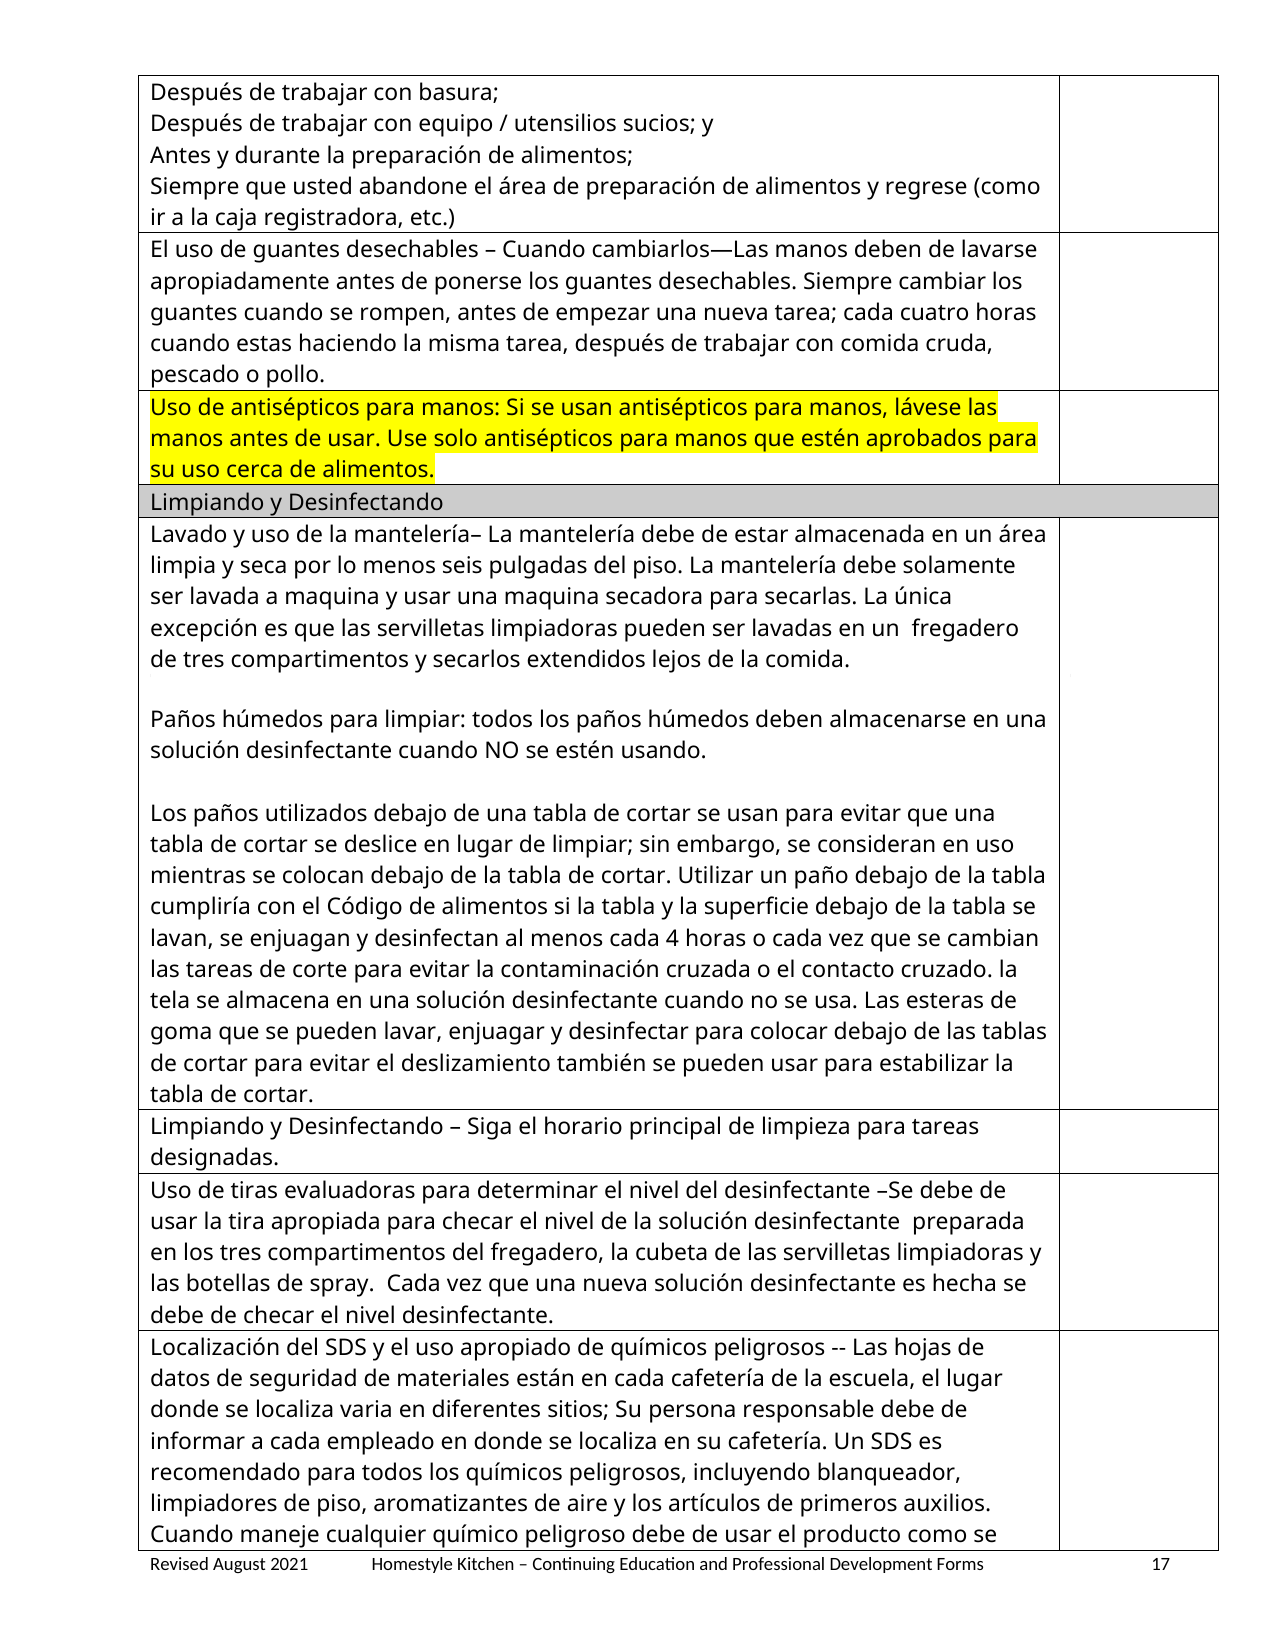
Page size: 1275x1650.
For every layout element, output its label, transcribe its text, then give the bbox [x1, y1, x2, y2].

table_cell Uso de antisépticos para manos: Si se usan antisépticos para manos, lávese las manos antes de usar. Use solo antisépticos para manos que estén aprobados para su uso cerca de alimentos. [435, 391, 1059, 484]
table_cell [139, 1331, 1059, 1549]
table_cell Limpiando y Desinfectando – Siga el horario principal de limpieza para tareas designadas. [139, 1110, 1059, 1172]
table_cell [1060, 1331, 1218, 1549]
table_cell [1060, 391, 1218, 484]
table_cell [1060, 1110, 1218, 1172]
table_cell [1060, 1174, 1218, 1330]
table_cell [1060, 233, 1218, 389]
table_cell [1060, 518, 1218, 1109]
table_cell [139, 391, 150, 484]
table_cell Limpiando y Desinfectando [139, 485, 1218, 517]
table_cell Lavado y uso de la mantelería– La mantelería debe de estar almacenada en un área limpia y seca por lo menos seis pulgadas del piso. La mantelería debe solamente ser lavada a maquina y usar una maquina secadora para secarlas. La única excepción es que las servilletas limpiadoras pueden ser lavadas en un fregadero de tres compartimentos y secarlos extendidos lejos de la comida. Paños húmedos para limpiar: todos los paños húmedos deben almacenarse en una solución desinfectante cuando NO se estén usando. Los paños utilizados debajo de una tabla de cortar se usan para evitar que una tabla de cortar se deslice en lugar de limpiar; sin embargo, se consideran en uso mientras se colocan debajo de la tabla de cortar. Utilizar un paño debajo de la tabla cumpliría con el Código de alimentos si la tabla y la superficie debajo de la tabla se lavan, se enjuagan y desinfectan al menos cada 4 horas o cada vez que se cambian las tareas de corte para evitar la contaminación cruzada o el contacto cruzado. la tela se almacena en una solución desinfectante cuando no se usa. Las esteras de goma que se pueden lavar, enjuagar y desinfectar para colocar debajo de las tablas de cortar para evitar el deslizamiento también se pueden usar para estabilizar la tabla de cortar. [139, 518, 1059, 1109]
table_cell [1060, 76, 1218, 232]
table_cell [139, 76, 1059, 232]
table_cell Uso de tiras evaluadoras para determinar el nivel del desinfectante –Se debe de usar la tira apropiada para checar el nivel de la solución desinfectante preparada en los tres compartimentos del fregadero, la cubeta de las servilletas limpiadoras y las botellas de spray. Cada vez que una nueva solución desinfectante es hecha se debe de checar el nivel desinfectante. [139, 1174, 1059, 1330]
table_cell El uso de guantes desechables – Cuando cambiarlos—Las manos deben de lavarse apropiadamente antes de ponerse los guantes desechables. Siempre cambiar los guantes cuando se rompen, antes de empezar una nueva tarea; cada cuatro horas cuando estas haciendo la misma tarea, después de trabajar con comida cruda, pescado o pollo. [139, 233, 1059, 389]
